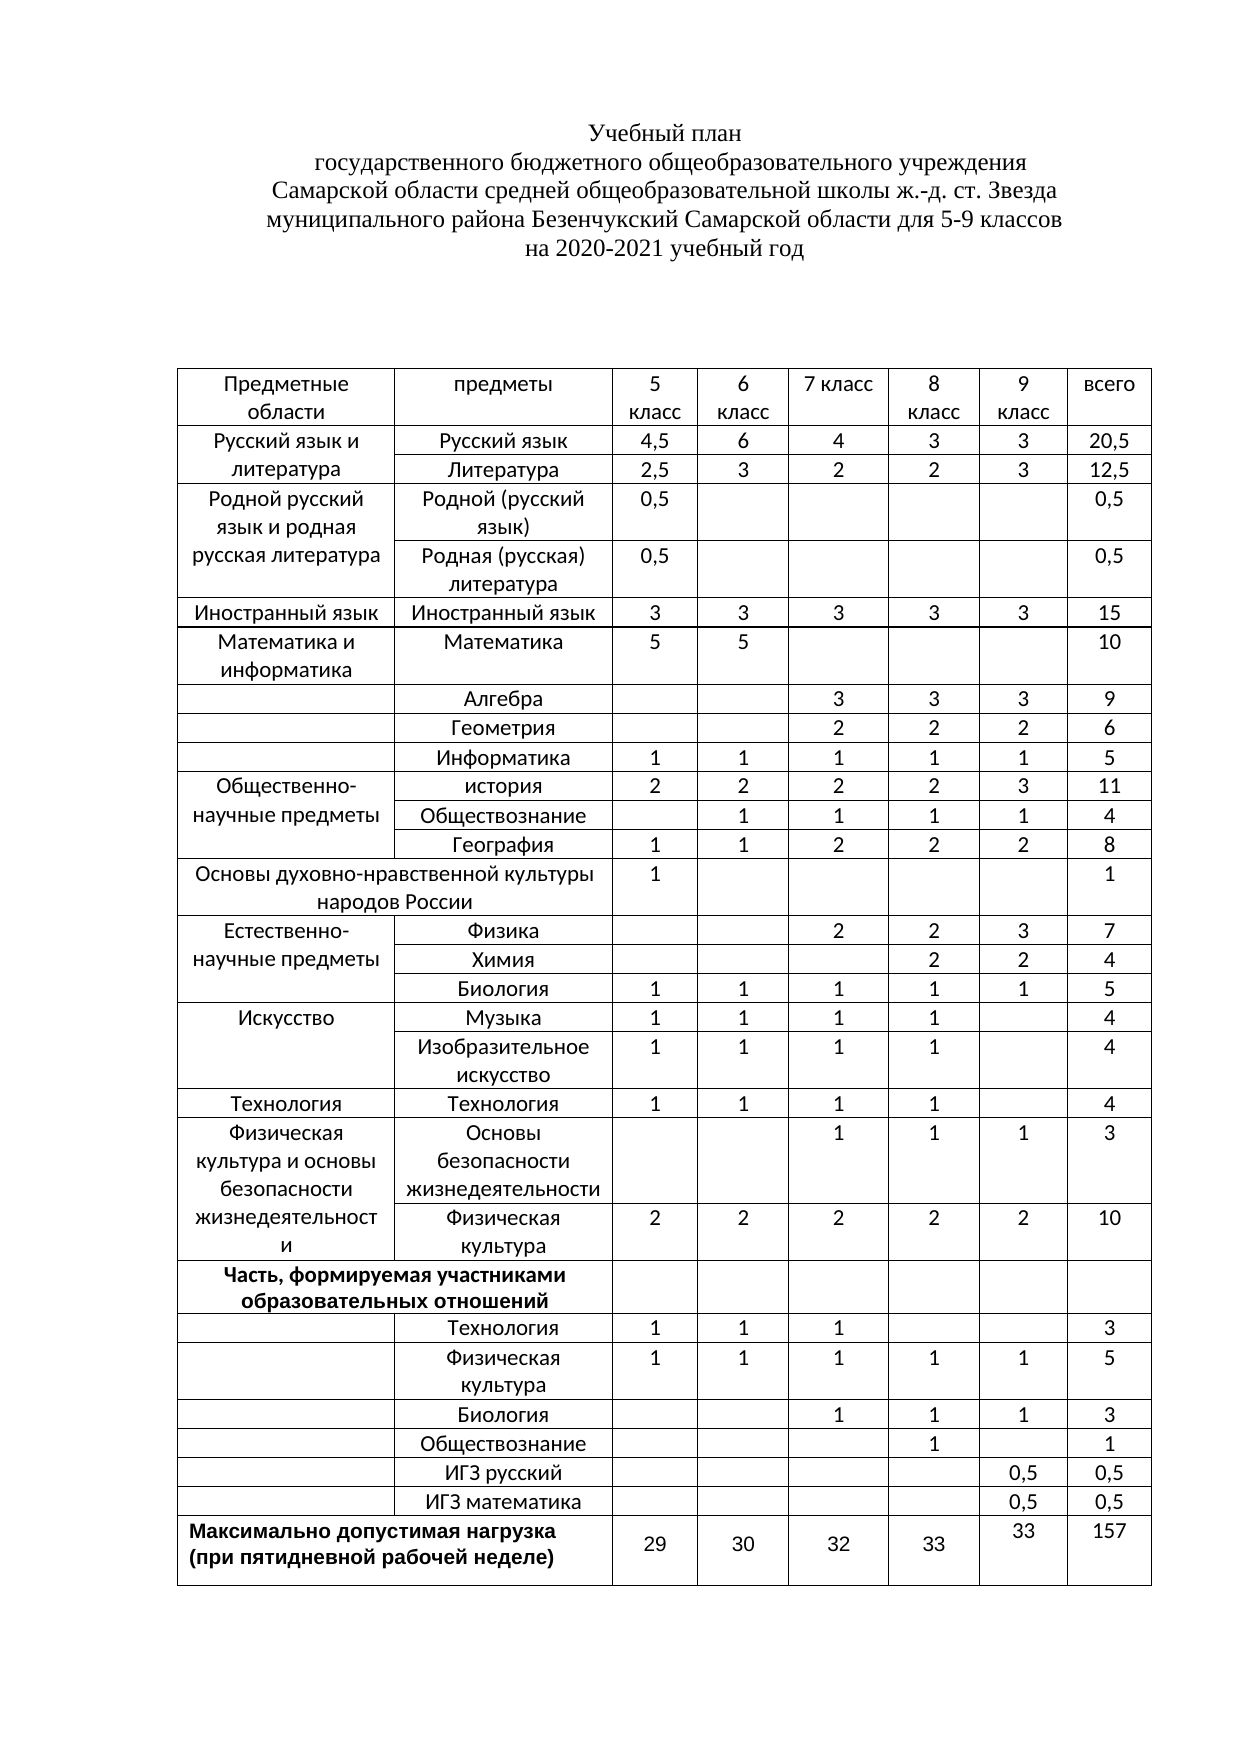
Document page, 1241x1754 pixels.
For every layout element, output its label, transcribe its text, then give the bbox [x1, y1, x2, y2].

table_cell 2 [980, 1204, 1067, 1259]
table_cell [178, 685, 394, 712]
table_cell 1 [698, 1003, 788, 1031]
table_cell География [395, 830, 612, 858]
table_cell 1 [980, 974, 1067, 1002]
table_cell 157 [1068, 1516, 1151, 1585]
table_cell Общественно-научные предметы [178, 772, 394, 858]
table_cell 3 [613, 598, 697, 626]
table_cell 5 [1068, 1343, 1151, 1399]
table_cell 1 [889, 1089, 979, 1117]
table_cell 12,5 [1068, 455, 1151, 483]
table_cell 2 [789, 830, 888, 858]
table_cell [1068, 1261, 1151, 1312]
text государственного бюджетного общеобразовательного учреждения [177, 147, 1152, 176]
table_cell [980, 1261, 1067, 1312]
table_cell Математика и информатика [178, 628, 394, 683]
table_cell Основы духовно-нравственной культуры народов России [178, 859, 612, 915]
table_cell [178, 1400, 394, 1428]
table_header 6 класс [698, 369, 788, 425]
table_cell Искусство [178, 1003, 394, 1088]
table_cell Часть, формируемая участниками образовательных отношений [178, 1261, 612, 1312]
table_cell Русский язык [395, 426, 612, 454]
table_cell [980, 484, 1067, 540]
table_cell [889, 484, 979, 540]
table_cell 2 [889, 455, 979, 483]
table_cell 2 [789, 1204, 888, 1259]
table_cell 3 [889, 598, 979, 626]
table_cell 1 [1068, 859, 1151, 915]
table_cell Математика [395, 628, 612, 683]
table_cell Технология [395, 1314, 612, 1342]
table_cell 1 [698, 1032, 788, 1088]
table_cell 1 [698, 801, 788, 829]
table_cell ИГЗ математика [395, 1487, 612, 1515]
table_cell [698, 859, 788, 915]
table_cell 0,5 [1068, 1458, 1151, 1486]
table_cell 2 [889, 830, 979, 858]
table_cell 3 [980, 916, 1067, 944]
table_cell 2 [889, 945, 979, 973]
table_cell [789, 1429, 888, 1457]
table_cell [613, 945, 697, 973]
table_cell 1 [789, 1032, 888, 1088]
table_cell 1 [613, 1032, 697, 1088]
table_cell Русский язык и литература [178, 426, 394, 483]
table_cell 3 [980, 772, 1067, 800]
table_header 7 класс [789, 369, 888, 425]
table_cell Геометрия [395, 714, 612, 742]
table_cell 1 [613, 743, 697, 771]
table_cell [178, 1487, 394, 1515]
table_cell 4 [789, 426, 888, 454]
table_cell 1 [613, 1314, 697, 1342]
table_cell 1 [613, 830, 697, 858]
table_cell Иностранный язык [395, 598, 612, 626]
table_cell 3 [889, 685, 979, 712]
table_cell 3 [889, 426, 979, 454]
table_cell 10 [1068, 628, 1151, 683]
table_cell [698, 541, 788, 597]
table_cell 11 [1068, 772, 1151, 800]
table_cell [980, 1429, 1067, 1457]
table_cell 2 [980, 945, 1067, 973]
table_cell 1 [889, 974, 979, 1002]
table_cell [980, 1314, 1067, 1342]
table_cell Основы безопасности жизнедеятельности [395, 1118, 612, 1202]
table_cell 1 [980, 743, 1067, 771]
table_cell 4 [1068, 1032, 1151, 1088]
table_cell 3 [1068, 1314, 1151, 1342]
table_cell 1 [613, 1343, 697, 1399]
table_cell 0,5 [1068, 1487, 1151, 1515]
table_cell [789, 1487, 888, 1515]
table_cell Иностранный язык [178, 598, 394, 626]
text на 2020-2021 учебный год [177, 233, 1152, 262]
table_cell [889, 541, 979, 597]
table_cell 1 [613, 1089, 697, 1117]
table_cell 1 [789, 1343, 888, 1399]
table_cell [980, 628, 1067, 683]
table_cell 1 [613, 974, 697, 1002]
table_cell 1 [613, 1003, 697, 1031]
text Самарской области средней общеобразовательной школы ж.-д. ст. Звезда [177, 176, 1152, 204]
table_cell 1 [698, 830, 788, 858]
table_cell 6 [1068, 714, 1151, 742]
table_cell 3 [698, 598, 788, 626]
table_cell Обществознание [395, 1429, 612, 1457]
table_cell 1 [698, 1314, 788, 1342]
table_cell 1 [889, 801, 979, 829]
table_cell [613, 801, 697, 829]
table_cell [613, 916, 697, 944]
table_cell [613, 685, 697, 712]
table_cell 0,5 [980, 1458, 1067, 1486]
table_cell 1 [698, 974, 788, 1002]
table_cell 2 [789, 455, 888, 483]
table_cell 1 [980, 1118, 1067, 1202]
table_cell 1 [889, 1429, 979, 1457]
table_cell 0,5 [980, 1487, 1067, 1515]
table_cell Литература [395, 455, 612, 483]
table_cell 4,5 [613, 426, 697, 454]
table_cell Максимально допустимая нагрузка (при пятидневной рабочей неделе) [178, 1516, 612, 1585]
table_cell Технология [395, 1089, 612, 1117]
table_cell [698, 1487, 788, 1515]
table_cell 4 [1068, 945, 1151, 973]
table_cell [178, 714, 394, 742]
table_cell Естественно-научные предметы [178, 916, 394, 1002]
table_cell 6 [698, 426, 788, 454]
table_cell [789, 1458, 888, 1486]
table_header Предметные области [178, 369, 394, 425]
table_cell 7 [1068, 916, 1151, 944]
table_cell [613, 1118, 697, 1202]
table_cell 2 [980, 830, 1067, 858]
table_cell [889, 859, 979, 915]
table_cell [698, 945, 788, 973]
table_cell [178, 743, 394, 771]
table_cell 1 [613, 859, 697, 915]
table_cell 1 [889, 1032, 979, 1088]
table_cell 3 [980, 426, 1067, 454]
table_cell 3 [698, 455, 788, 483]
table_cell ИГЗ русский [395, 1458, 612, 1486]
table_cell 5 [698, 628, 788, 683]
table_cell [889, 628, 979, 683]
table_cell 32 [789, 1516, 888, 1585]
table_cell 5 [613, 628, 697, 683]
table_cell 0,5 [1068, 541, 1151, 597]
table_cell 1 [889, 1003, 979, 1031]
table_header всего [1068, 369, 1151, 425]
table_cell [789, 484, 888, 540]
table_cell 0,5 [613, 484, 697, 540]
table_cell 10 [1068, 1204, 1151, 1259]
table_cell 1 [698, 743, 788, 771]
table_cell Музыка [395, 1003, 612, 1031]
table_cell 1 [889, 1343, 979, 1399]
table_cell 1 [698, 1089, 788, 1117]
table_cell [613, 714, 697, 742]
table_cell 29 [613, 1516, 697, 1585]
table_cell 33 [889, 1516, 979, 1585]
table_cell 1 [789, 1003, 888, 1031]
table_cell [613, 1429, 697, 1457]
table_cell 3 [789, 598, 888, 626]
table_cell [789, 1261, 888, 1312]
table_cell 2 [889, 1204, 979, 1259]
table_cell 5 [1068, 974, 1151, 1002]
table_cell [698, 916, 788, 944]
table_cell Физическая культура [395, 1343, 612, 1399]
table_header 5 класс [613, 369, 697, 425]
table_cell 2 [889, 714, 979, 742]
table_cell 3 [980, 598, 1067, 626]
table_cell 3 [980, 455, 1067, 483]
table_cell 4 [1068, 801, 1151, 829]
table_cell [698, 1458, 788, 1486]
table_cell 1 [980, 1343, 1067, 1399]
text Учебный план [177, 118, 1152, 147]
table_cell [613, 1400, 697, 1428]
table_cell [789, 945, 888, 973]
table_cell [698, 685, 788, 712]
table_cell 33 [980, 1516, 1067, 1585]
table_cell 2 [613, 1204, 697, 1259]
table_header 8 класс [889, 369, 979, 425]
table_cell [789, 628, 888, 683]
table_cell 1 [789, 1118, 888, 1202]
table_cell [698, 1261, 788, 1312]
table_cell Изобразительное искусство [395, 1032, 612, 1088]
table_cell 4 [1068, 1003, 1151, 1031]
table_cell 3 [1068, 1118, 1151, 1202]
table_cell [698, 1118, 788, 1202]
table_cell 20,5 [1068, 426, 1151, 454]
table_cell 1 [889, 743, 979, 771]
table_cell [698, 484, 788, 540]
table_cell Физическая культура [395, 1204, 612, 1259]
table_cell [980, 1089, 1067, 1117]
table_cell 8 [1068, 830, 1151, 858]
table_cell 3 [789, 685, 888, 712]
table_cell Физическая культура и основы безопасности жизнедеятельности [178, 1118, 394, 1259]
table_cell [178, 1429, 394, 1457]
table_cell [980, 1003, 1067, 1031]
table_cell [980, 541, 1067, 597]
table_cell Физика [395, 916, 612, 944]
table_cell 2 [789, 772, 888, 800]
table_cell Информатика [395, 743, 612, 771]
table_cell 2 [980, 714, 1067, 742]
table_cell 0,5 [1068, 484, 1151, 540]
table_cell 1 [789, 743, 888, 771]
table_cell 1 [789, 1089, 888, 1117]
table_cell 2 [789, 916, 888, 944]
table_cell [178, 1343, 394, 1399]
table_cell 2 [613, 772, 697, 800]
table_cell [698, 714, 788, 742]
table_cell Обществознание [395, 801, 612, 829]
table_cell [789, 859, 888, 915]
table_cell Родной русский язык и родная русская литература [178, 484, 394, 597]
table_cell 1 [980, 801, 1067, 829]
table_cell [613, 1458, 697, 1486]
table_cell [980, 859, 1067, 915]
table_cell 3 [1068, 1400, 1151, 1428]
table_cell [178, 1314, 394, 1342]
table_cell [613, 1261, 697, 1312]
table_cell Химия [395, 945, 612, 973]
table_cell Родной (русский язык) [395, 484, 612, 540]
table_cell 2,5 [613, 455, 697, 483]
table_cell 5 [1068, 743, 1151, 771]
table_cell 30 [698, 1516, 788, 1585]
table_cell 2 [698, 1204, 788, 1259]
table_cell 1 [980, 1400, 1067, 1428]
table_cell 3 [980, 685, 1067, 712]
table_cell Биология [395, 974, 612, 1002]
table_cell Алгебра [395, 685, 612, 712]
table_cell [178, 1458, 394, 1486]
table_cell Родная (русская) литература [395, 541, 612, 597]
table_header 9 класс [980, 369, 1067, 425]
table_cell 1 [789, 974, 888, 1002]
table_cell 1 [789, 801, 888, 829]
table_cell [889, 1314, 979, 1342]
table_cell [889, 1487, 979, 1515]
table_cell 15 [1068, 598, 1151, 626]
table_cell 1 [889, 1400, 979, 1428]
table_cell 2 [889, 772, 979, 800]
table_cell [698, 1400, 788, 1428]
table_cell 9 [1068, 685, 1151, 712]
table_cell 1 [698, 1343, 788, 1399]
table_cell [889, 1458, 979, 1486]
table_cell 2 [698, 772, 788, 800]
table_cell 4 [1068, 1089, 1151, 1117]
table_cell история [395, 772, 612, 800]
table_cell 0,5 [613, 541, 697, 597]
table_header предметы [395, 369, 612, 425]
table_cell 2 [889, 916, 979, 944]
table_cell [698, 1429, 788, 1457]
table_cell Биология [395, 1400, 612, 1428]
table_cell 1 [789, 1314, 888, 1342]
table_cell 1 [889, 1118, 979, 1202]
table_cell [889, 1261, 979, 1312]
table_cell [613, 1487, 697, 1515]
table_cell 1 [1068, 1429, 1151, 1457]
table_cell [980, 1032, 1067, 1088]
text муниципального района Безенчукский Самарской области для 5-9 классов [177, 204, 1152, 233]
table_cell 2 [789, 714, 888, 742]
table_cell Технология [178, 1089, 394, 1117]
table_cell [789, 541, 888, 597]
table_cell 1 [789, 1400, 888, 1428]
